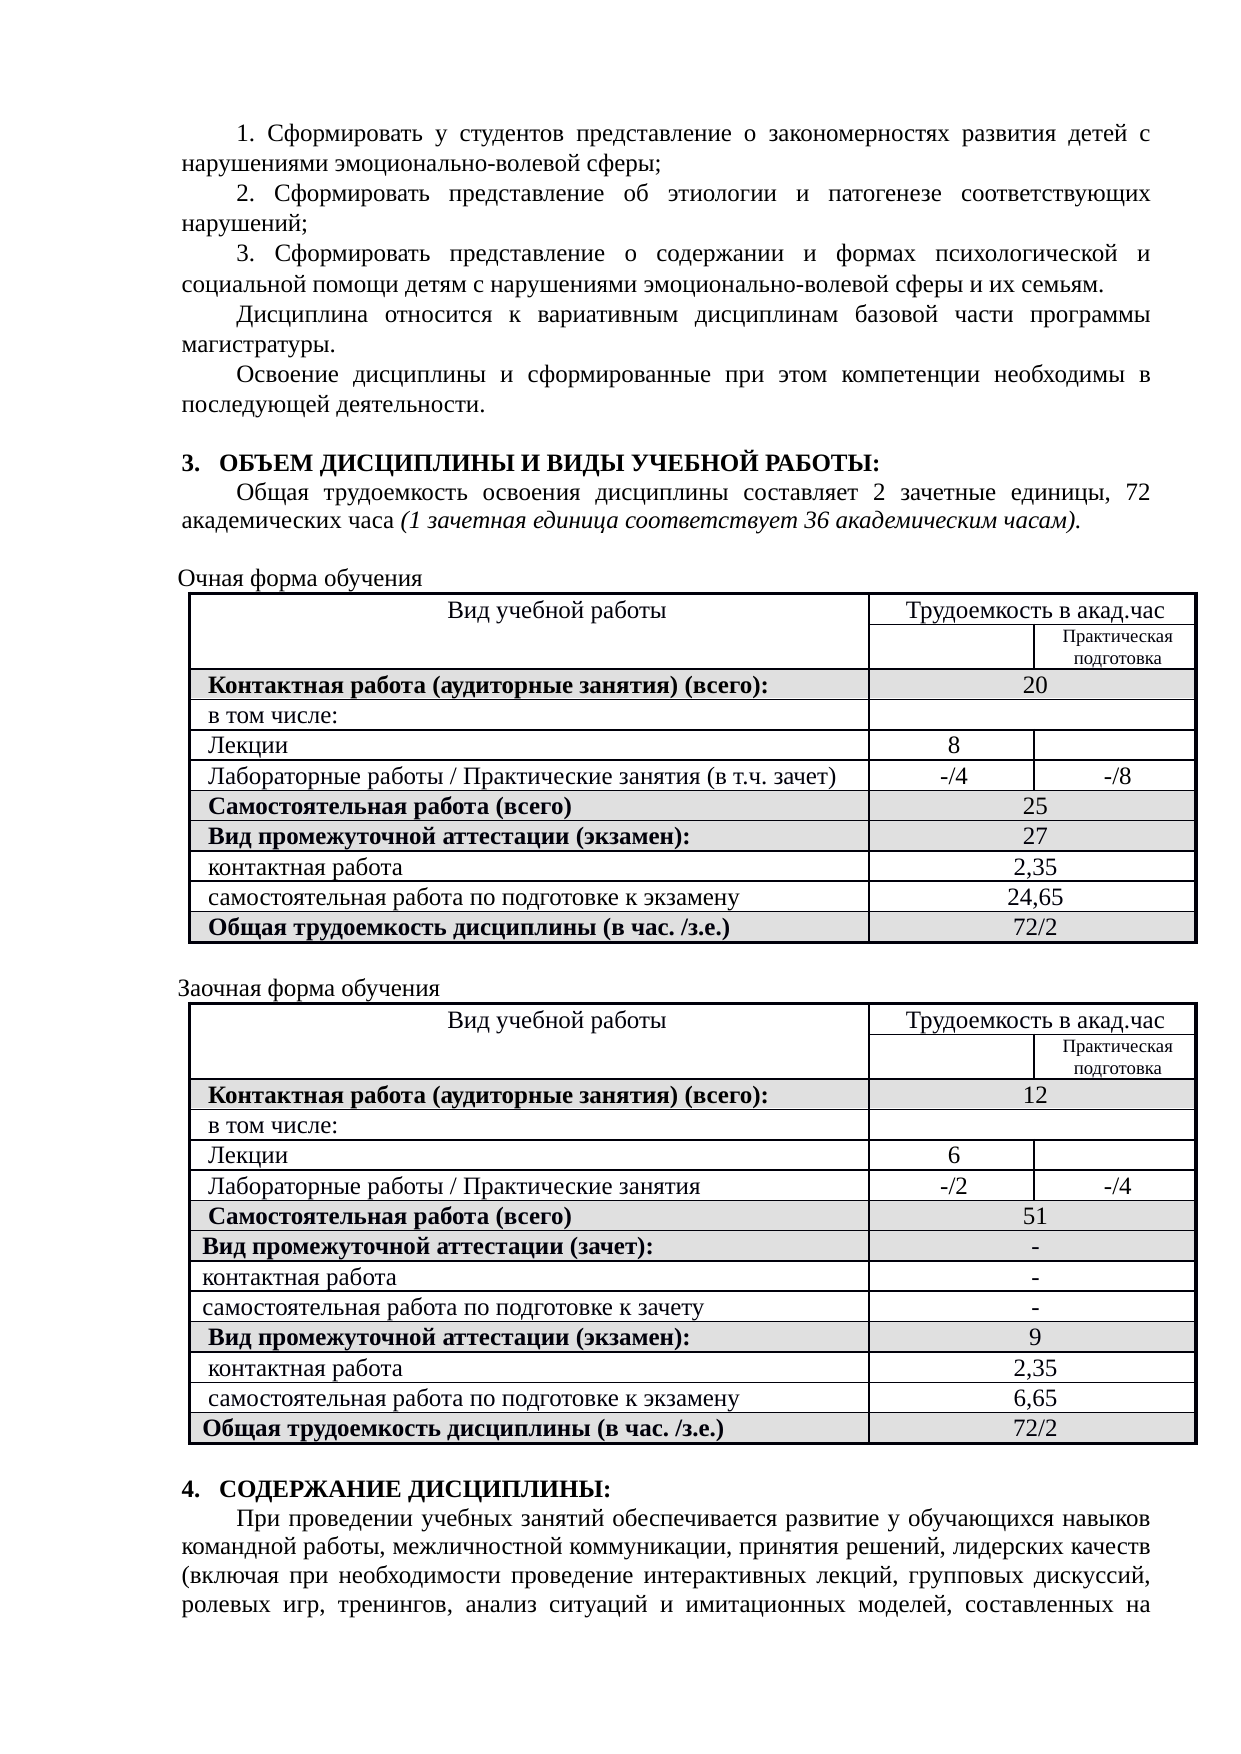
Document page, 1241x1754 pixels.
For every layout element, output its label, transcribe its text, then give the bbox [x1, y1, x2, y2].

table_cell Самостоятельная работа (всего) [191, 791, 868, 820]
text Освоение дисциплины и сформированные при этом компетенции необходимы в последующей деятельности. [181, 359, 1152, 418]
table_cell Общая трудоемкость дисциплины (в час. /з.е.) [191, 912, 868, 941]
table_cell Лабораторные работы / Практические занятия (в т.ч. зачет) [191, 761, 868, 789]
table_cell - [870, 1262, 1194, 1290]
table_cell Самостоятельная работа (всего) [191, 1201, 868, 1230]
table_header Вид учебной работы [191, 595, 868, 668]
text 2. Сформировать представление об этиологии и патогенезе соответствующих нарушений; [181, 178, 1152, 237]
table_header Трудоемкость в акад.час [870, 1005, 1194, 1033]
table_cell Контактная работа (аудиторные занятия) (всего): [191, 1080, 868, 1108]
table_cell [870, 1110, 1194, 1139]
table_cell Практическая подготовка [1035, 625, 1194, 668]
table_cell Лекции [191, 1141, 868, 1169]
table_cell Вид промежуточной аттестации (экзамен): [191, 1322, 868, 1351]
table_cell в том числе: [191, 700, 868, 729]
table_cell 2,35 [870, 1353, 1194, 1381]
table_cell 72/2 [870, 1413, 1194, 1442]
table_cell 6 [870, 1141, 1033, 1169]
table_cell 6,65 [870, 1383, 1194, 1412]
table_cell 20 [870, 670, 1194, 698]
table_cell 9 [870, 1322, 1194, 1351]
table_cell -/8 [1035, 761, 1194, 789]
table_cell [870, 1035, 1033, 1078]
table_cell -/4 [1035, 1171, 1194, 1199]
table_cell [1035, 731, 1194, 759]
table_cell - [870, 1292, 1194, 1321]
text Заочная форма обучения [177, 973, 1152, 1002]
text Очная форма обучения [177, 563, 1152, 592]
table_cell в том числе: [191, 1110, 868, 1139]
table_cell Общая трудоемкость дисциплины (в час. /з.е.) [191, 1413, 868, 1442]
table_cell 27 [870, 821, 1194, 850]
table_cell Контактная работа (аудиторные занятия) (всего): [191, 670, 868, 698]
table_cell - [870, 1231, 1194, 1260]
table_cell самостоятельная работа по подготовке к зачету [191, 1292, 868, 1321]
table_cell [870, 700, 1194, 729]
text 1. Сформировать у студентов представление о закономерностях развития детей с нарушениями эмоционально-волевой сферы; [181, 118, 1152, 177]
table_cell Лабораторные работы / Практические занятия [191, 1171, 868, 1199]
table_cell 25 [870, 791, 1194, 820]
list Объем дисциплины и виды учебной работы: [181, 448, 1152, 477]
table_cell самостоятельная работа по подготовке к экзамену [191, 882, 868, 911]
text Общая трудоемкость освоения дисциплины составляет 2 зачетные единицы, 72 академических часа (1 зачетная единица соответствует 36 академическим часам). [181, 477, 1152, 534]
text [181, 1503, 1152, 1618]
table_cell Практическая подготовка [1035, 1035, 1194, 1078]
text Дисциплина относится к вариативным дисциплинам базовой части программы магистратуры. [181, 299, 1152, 358]
table_cell 51 [870, 1201, 1194, 1230]
table_cell [870, 625, 1033, 668]
table_cell 2,35 [870, 852, 1194, 880]
table_cell контактная работа [191, 1353, 868, 1381]
table_cell Вид промежуточной аттестации (экзамен): [191, 821, 868, 850]
table_cell Лекции [191, 731, 868, 759]
table_header Трудоемкость в акад.час [870, 595, 1194, 623]
table_cell [1035, 1141, 1194, 1169]
table_cell 8 [870, 731, 1033, 759]
table_cell 12 [870, 1080, 1194, 1108]
table_cell контактная работа [191, 1262, 868, 1290]
table_cell самостоятельная работа по подготовке к экзамену [191, 1383, 868, 1412]
table_cell контактная работа [191, 852, 868, 880]
table_cell -/2 [870, 1171, 1033, 1199]
text 3. Сформировать представление о содержании и формах психологической и социальной помощи детям с нарушениями эмоционально-волевой сферы и их семьям. [181, 238, 1152, 297]
table_cell -/4 [870, 761, 1033, 789]
table_header Вид учебной работы [191, 1005, 868, 1078]
table_cell 72/2 [870, 912, 1194, 941]
list СОДЕРЖАНИЕ ДИСЦИПЛИНЫ: [181, 1474, 1152, 1503]
table_cell 24,65 [870, 882, 1194, 911]
table_cell Вид промежуточной аттестации (зачет): [191, 1231, 868, 1260]
